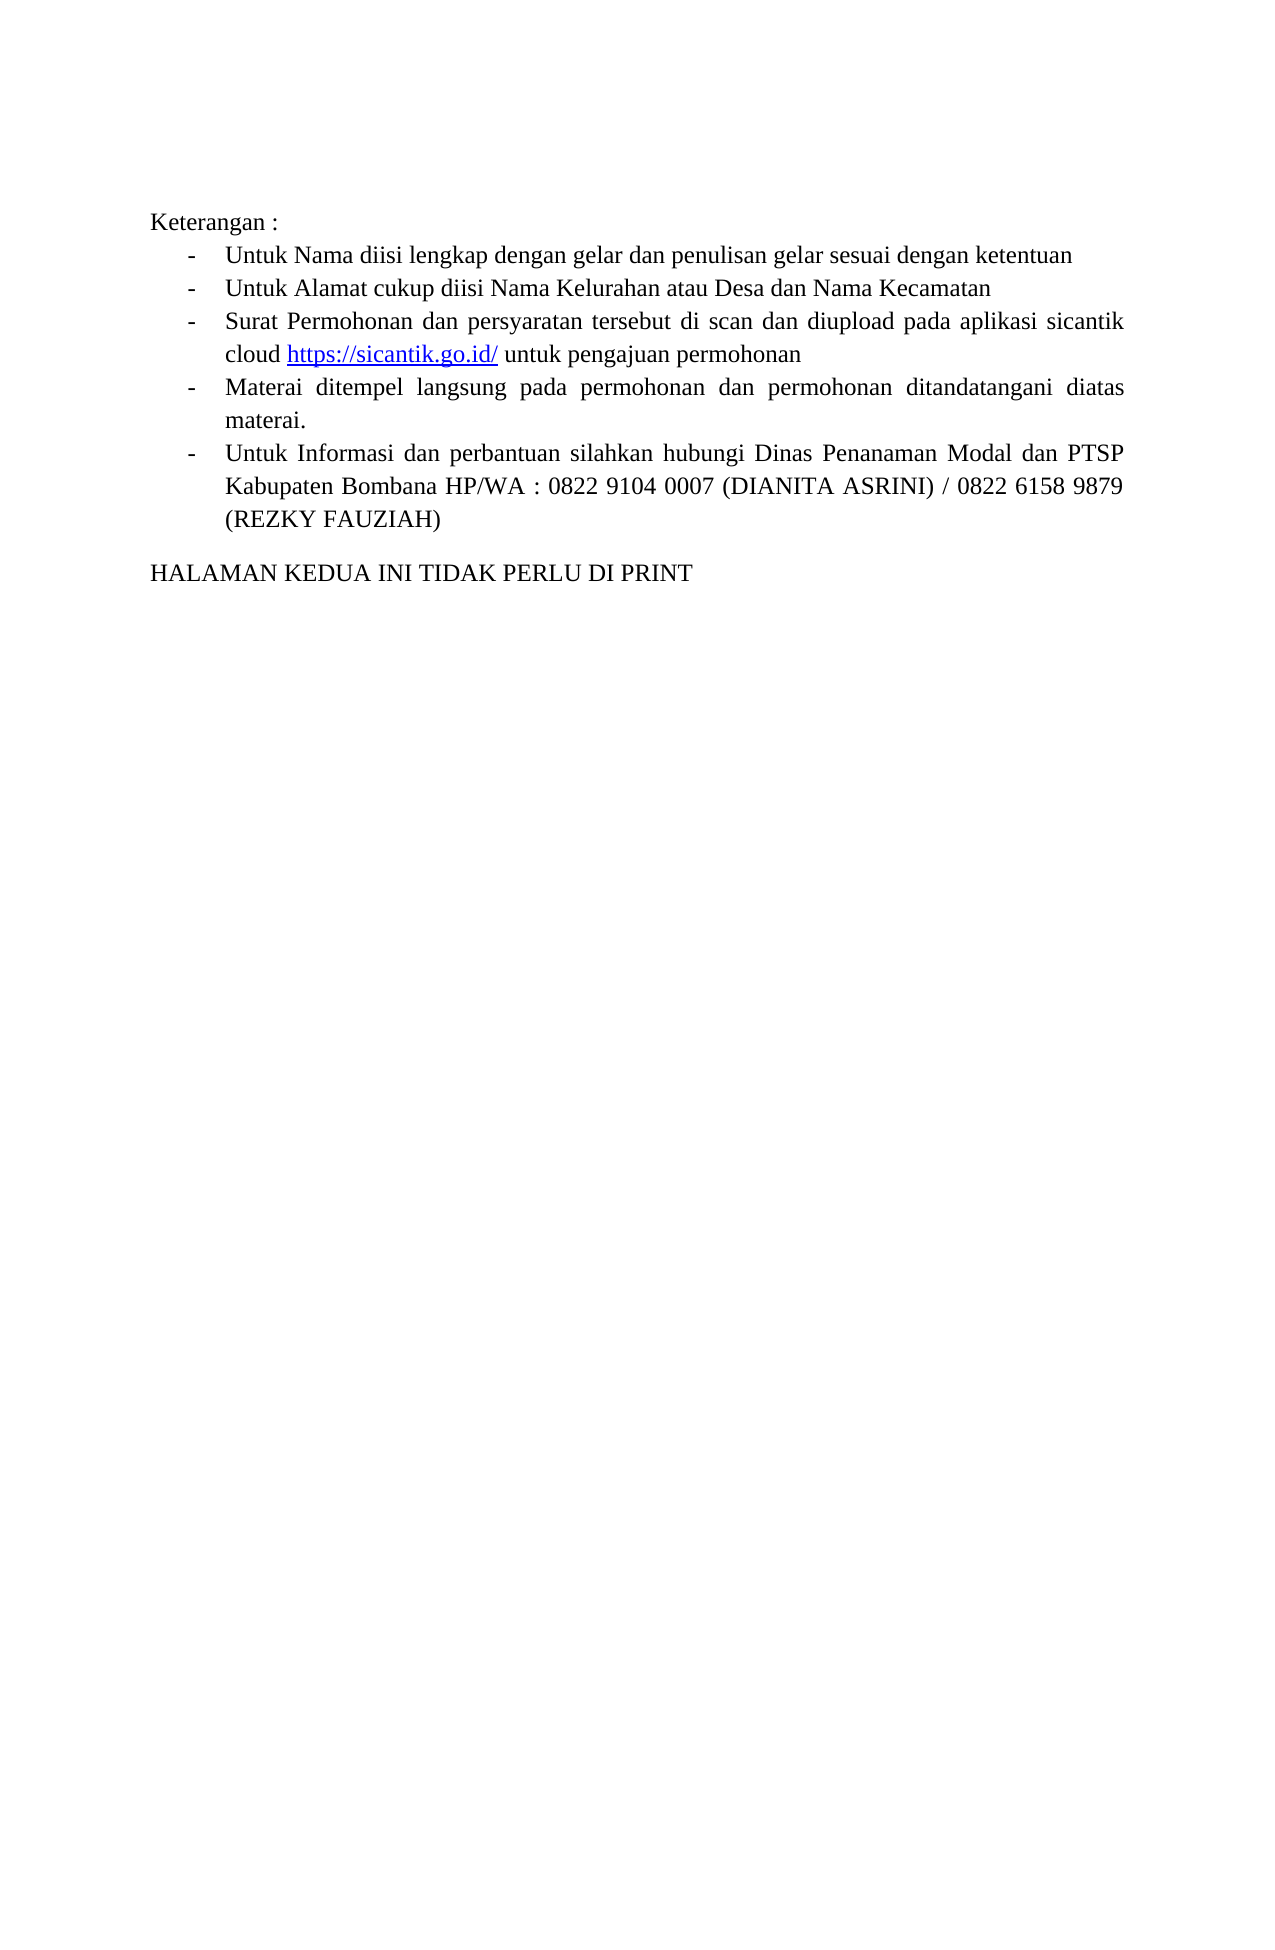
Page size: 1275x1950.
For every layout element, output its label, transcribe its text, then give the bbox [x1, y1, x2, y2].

list Untuk Informasi dan perbantuan silahkan hubungi Dinas Penanaman Modal dan PTSP Kabupaten Bombana HP/WA : 0822 9104 0007 (DIANITA ASRINI) / 0822 6158 9879 (REZKY FAUZIAH) [187, 438, 1125, 533]
text Keterangan : [150, 207, 1125, 236]
list Materai ditempel langsung pada permohonan dan permohonan ditandatangani diatas materai. [187, 372, 1125, 434]
list Untuk Alamat cukup diisi Nama Kelurahan atau Desa dan Nama Kecamatan [187, 273, 1125, 302]
list Surat Permohonan dan persyaratan tersebut di scan dan diupload pada aplikasi sicantik cloud https://sicantik.go.id/ untuk pengajuan permohonan [187, 306, 1125, 368]
text HALAMAN KEDUA INI TIDAK PERLU DI PRINT [150, 558, 1125, 587]
list Untuk Nama diisi lengkap dengan gelar dan penulisan gelar sesuai dengan ketentuan [187, 240, 1125, 269]
